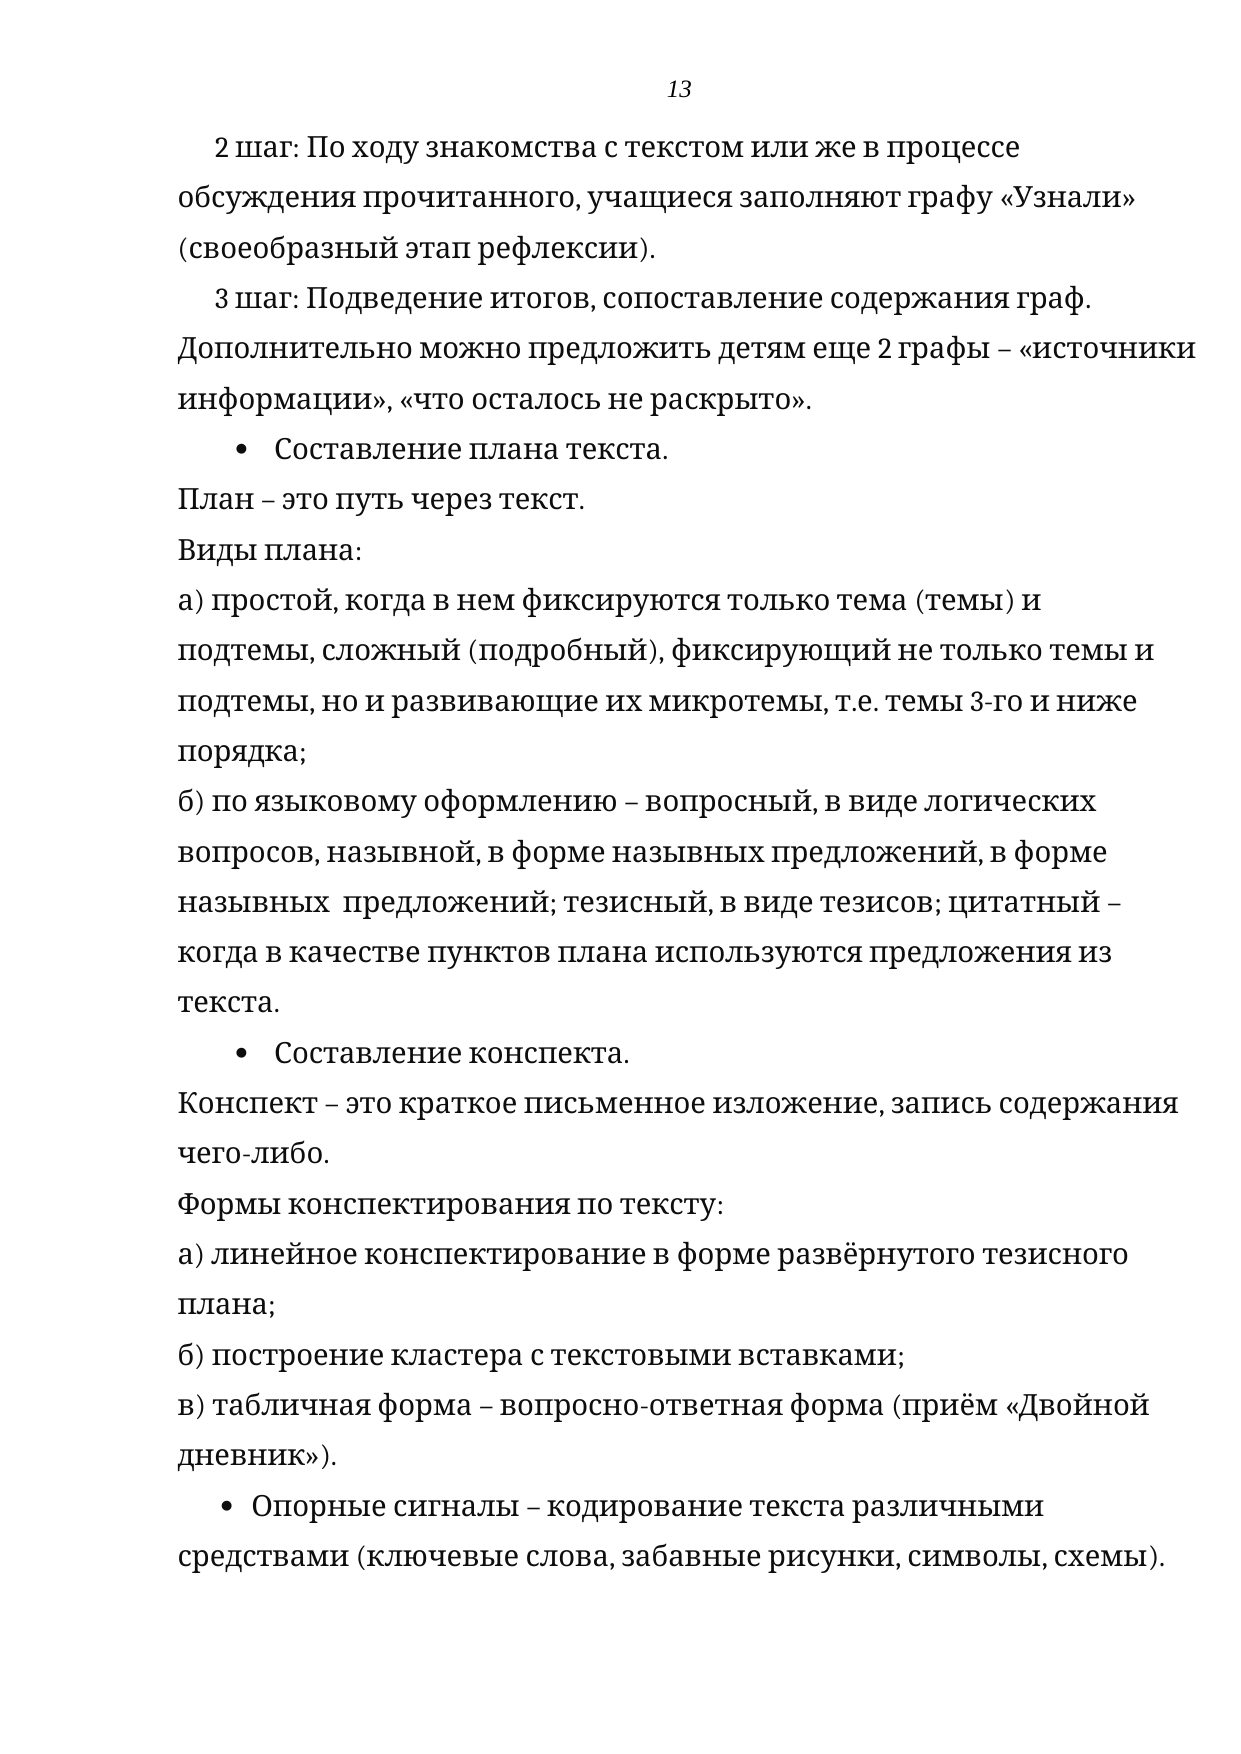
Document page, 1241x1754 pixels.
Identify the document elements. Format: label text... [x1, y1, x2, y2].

list Виды плана: [177, 534, 1181, 567]
list Опорные сигналы – кодирование текста различными средствами (ключевые слова, забавные рисунки, символы, схемы). [177, 1490, 1181, 1574]
text Конспект – это краткое письменное изложение, запись содержания чего-либо. [177, 1087, 1181, 1171]
list Составление плана текста. [236, 433, 1181, 467]
text а) линейное конспектирование в форме развёрнутого тезисного плана; [177, 1238, 1181, 1322]
text Формы конспектирования по тексту: [177, 1188, 1181, 1221]
text б) построение кластера с текстовыми вставками; [177, 1339, 1181, 1372]
text 3 шаг: Подведение итогов, сопоставление содержания граф. [177, 282, 1200, 316]
text 2 шаг: По ходу знакомства с текстом или же в процессе обсуждения прочитанного, учащиеся заполняют графу «Узнали» (своеобразный этап рефлексии). [177, 131, 1200, 266]
list а) простой, когда в нем фиксируются только тема (темы) и подтемы, сложный (подробный), фиксирующий не только темы и подтемы, но и развивающие их микротемы, т.е. темы 3-го и ниже порядка; [177, 584, 1181, 769]
list Составление конспекта. [236, 1037, 1181, 1071]
text Дополнительно можно предложить детям еще 2 графы – «источники информации», «что осталось не раскрыто». [177, 333, 1200, 416]
list План – это путь через текст. [177, 483, 1181, 517]
list б) по языковому оформлению – вопросный, в виде логических вопросов, назывной, в форме назывных предложений, в форме назывных предложений; тезисный, в виде тезисов; цитатный – когда в качестве пунктов плана используются предложения из текста. [177, 785, 1181, 1020]
text в) табличная форма – вопросно-ответная форма (приём «Двойной дневник»). [177, 1389, 1181, 1473]
